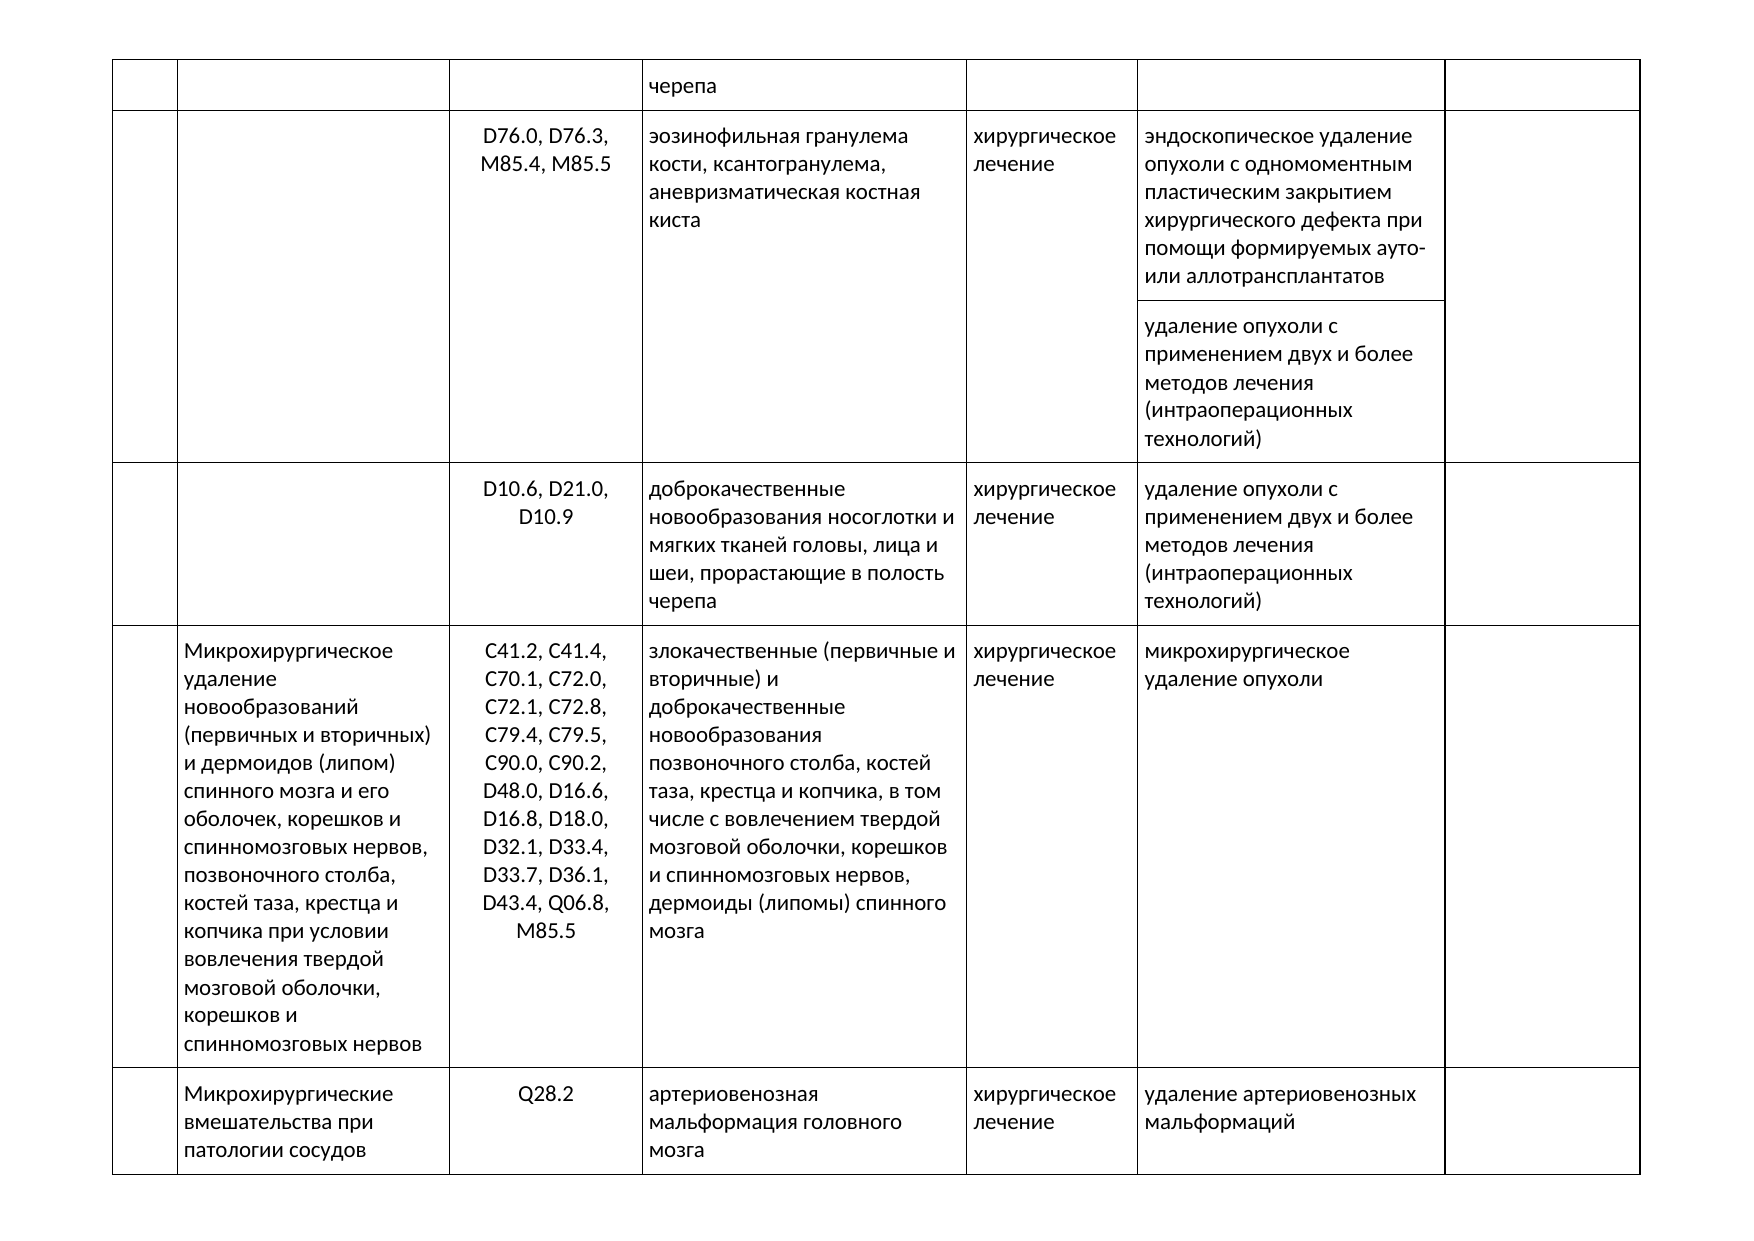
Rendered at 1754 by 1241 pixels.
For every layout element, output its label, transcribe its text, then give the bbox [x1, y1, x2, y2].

table_cell [1446, 463, 1639, 625]
table_cell хирургическое лечение [967, 111, 1137, 462]
table_cell [1446, 626, 1639, 1067]
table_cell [967, 1068, 1137, 1174]
table_cell удаление опухоли с применением двух и более методов лечения (интраоперационных технологий) [1138, 301, 1444, 462]
table_cell [178, 111, 449, 462]
table_cell [113, 1068, 177, 1174]
table_cell [1446, 111, 1639, 462]
table_cell [113, 463, 177, 625]
table_cell удаление опухоли с применением двух и более методов лечения (интраоперационных технологий) [1138, 463, 1444, 625]
table_cell доброкачественные новообразования носоглотки и мягких тканей головы, лица и шеи, прорастающие в полость черепа [643, 463, 966, 625]
table_cell Микрохирургическое удаление новообразований (первичных и вторичных) и дермоидов (липом) спинного мозга и его оболочек, корешков и спинномозговых нервов, позвоночного столба, костей таза, крестца и копчика при условии вовлечения твердой мозговой оболочки, корешков и спинномозговых нервов [178, 626, 449, 1067]
table_cell D76.0, D76.3, M85.4, M85.5 [450, 111, 642, 462]
table_cell артериовенозная мальформация головного мозга [643, 1068, 966, 1174]
table_cell [113, 626, 177, 1067]
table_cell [178, 1068, 449, 1174]
table_cell эозинофильная гранулема кости, ксантогранулема, аневризматическая костная киста [643, 111, 966, 462]
table_cell [113, 111, 177, 462]
table_cell хирургическое лечение [967, 463, 1137, 625]
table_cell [1138, 60, 1444, 109]
table_cell Q28.2 [450, 1068, 642, 1174]
table_cell эндоскопическое удаление опухоли с одномоментным пластическим закрытием хирургического дефекта при помощи формируемых ауто- или аллотрансплантатов [1138, 111, 1444, 300]
table_cell D10.6, D21.0, D10.9 [450, 463, 642, 625]
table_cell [967, 60, 1137, 109]
table_cell микрохирургическое удаление опухоли [1138, 626, 1444, 1067]
table_cell [178, 463, 449, 625]
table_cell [450, 60, 642, 109]
table_cell хирургическое лечение [967, 626, 1137, 1067]
table_cell удаление артериовенозных мальформаций [1138, 1068, 1444, 1174]
table_cell C41.2, C41.4, C70.1, C72.0, C72.1, C72.8, C79.4, C79.5, C90.0, C90.2, D48.0, D16.6, D16.8, D18.0, D32.1, D33.4, D33.7, D36.1, D43.4, Q06.8, M85.5 [450, 626, 642, 1067]
table_cell злокачественные (первичные и вторичные) и доброкачественные новообразования позвоночного столба, костей таза, крестца и копчика, в том числе с вовлечением твердой мозговой оболочки, корешков и спинномозговых нервов, дермоиды (липомы) спинного мозга [643, 626, 966, 1067]
table_cell [1446, 1068, 1639, 1174]
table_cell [643, 60, 966, 109]
table_cell [1446, 60, 1639, 109]
